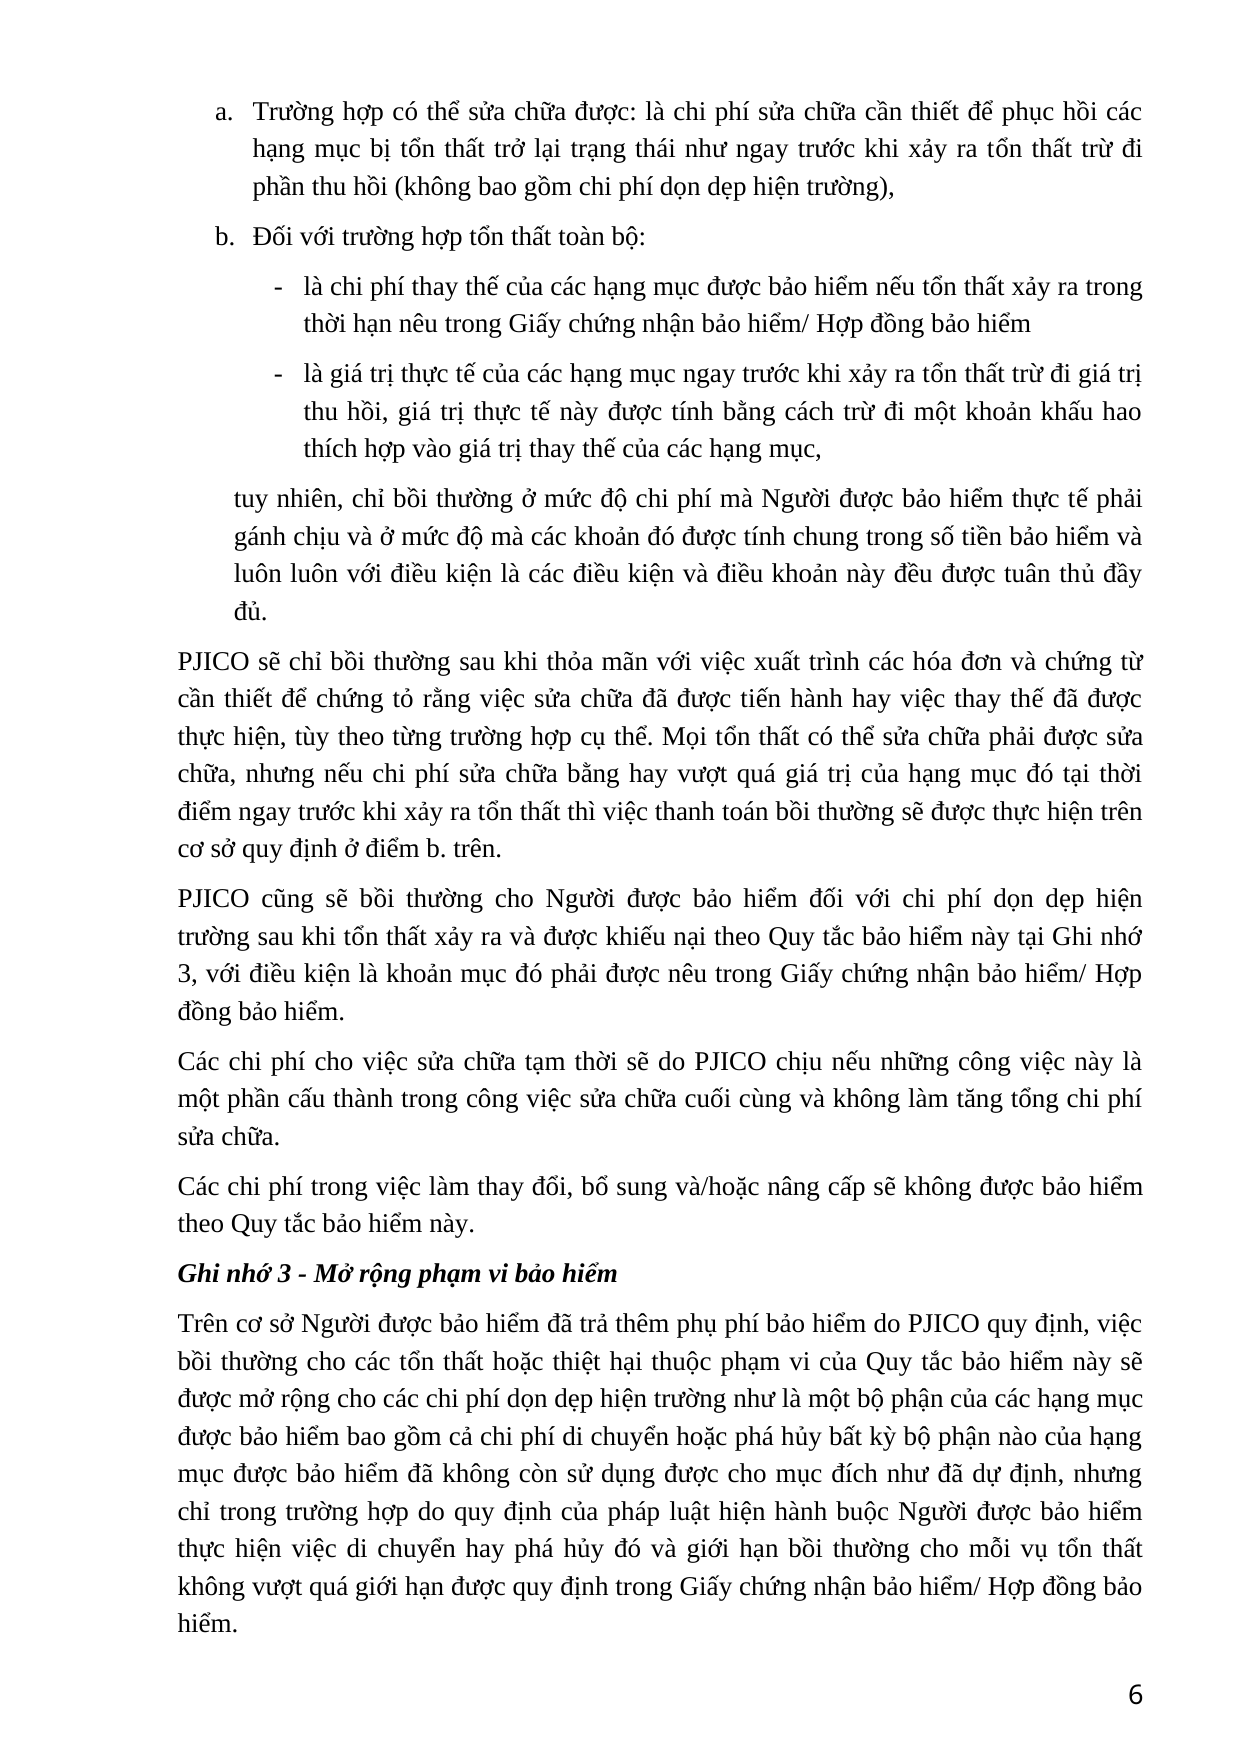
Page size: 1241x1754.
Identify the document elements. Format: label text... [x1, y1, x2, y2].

text tuy nhiên, chỉ bồi thường ở mức độ chi phí mà Người được bảo hiểm thực tế phải gánh chịu và ở mức độ mà các khoản đó được tính chung trong số tiền bảo hiểm và luôn luôn với điều kiện là các điều kiện và điều khoản này đều được tuân thủ đầy đủ. [233, 476, 1143, 626]
list Trường hợp có thể sửa chữa được: là chi phí sửa chữa cần thiết để phục hồi các hạng mục bị tổn thất trở lại trạng thái như ngay trước khi xảy ra tổn thất trừ đi phần thu hồi (không bao gồm chi phí dọn dẹp hiện trường), [215, 89, 1143, 201]
text - là giá trị thực tế của các hạng mục ngay trước khi xảy ra tổn thất trừ đi giá trị thu hồi, giá trị thực tế này được tính bằng cách trừ đi một khoản khấu hao thích hợp vào giá trị thay thế của các hạng mục, [274, 351, 1143, 464]
text Các chi phí trong việc làm thay đổi, bổ sung và/hoặc nâng cấp sẽ không được bảo hiểm theo Quy tắc bảo hiểm này. [177, 1164, 1143, 1239]
list Đối với trường hợp tổn thất toàn bộ: [215, 214, 1143, 251]
text Ghi nhớ 3 - Mở rộng phạm vi bảo hiểm [177, 1251, 1143, 1289]
text Các chi phí cho việc sửa chữa tạm thời sẽ do PJICO chịu nếu những công việc này là một phần cấu thành trong công việc sửa chữa cuối cùng và không làm tăng tổng chi phí sửa chữa. [177, 1039, 1143, 1151]
text - là chi phí thay thế của các hạng mục được bảo hiểm nếu tổn thất xảy ra trong thời hạn nêu trong Giấy chứng nhận bảo hiểm/ Hợp đồng bảo hiểm [274, 264, 1143, 339]
text PJICO sẽ chỉ bồi thường sau khi thỏa mãn với việc xuất trình các hóa đơn và chứng từ cần thiết để chứng tỏ rằng việc sửa chữa đã được tiến hành hay việc thay thế đã được thực hiện, tùy theo từng trường hợp cụ thể. Mọi tổn thất có thể sửa chữa phải được sửa chữa, nhưng nếu chi phí sửa chữa bằng hay vượt quá giá trị của hạng mục đó tại thời điểm ngay trước khi xảy ra tổn thất thì việc thanh toán bồi thường sẽ được thực hiện trên cơ sở quy định ở điểm b. trên. [177, 639, 1143, 864]
text Trên cơ sở Người được bảo hiểm đã trả thêm phụ phí bảo hiểm do PJICO quy định, việc bồi thường cho các tổn thất hoặc thiệt hại thuộc phạm vi của Quy tắc bảo hiểm này sẽ được mở rộng cho các chi phí dọn dẹp hiện trường như là một bộ phận của các hạng mục được bảo hiểm bao gồm cả chi phí di chuyển hoặc phá hủy bất kỳ bộ phận nào của hạng mục được bảo hiểm đã không còn sử dụng được cho mục đích như đã dự định, nhưng chỉ trong trường hợp do quy định của pháp luật hiện hành buộc Người được bảo hiểm thực hiện việc di chuyển hay phá hủy đó và giới hạn bồi thường cho mỗi vụ tổn thất không vượt quá giới hạn được quy định trong Giấy chứng nhận bảo hiểm/ Hợp đồng bảo hiểm. [177, 1301, 1143, 1639]
text PJICO cũng sẽ bồi thường cho Người được bảo hiểm đối với chi phí dọn dẹp hiện trường sau khi tổn thất xảy ra và được khiếu nại theo Quy tắc bảo hiểm này tại Ghi nhớ 3, với điều kiện là khoản mục đó phải được nêu trong Giấy chứng nhận bảo hiểm/ Hợp đồng bảo hiểm. [177, 876, 1143, 1026]
